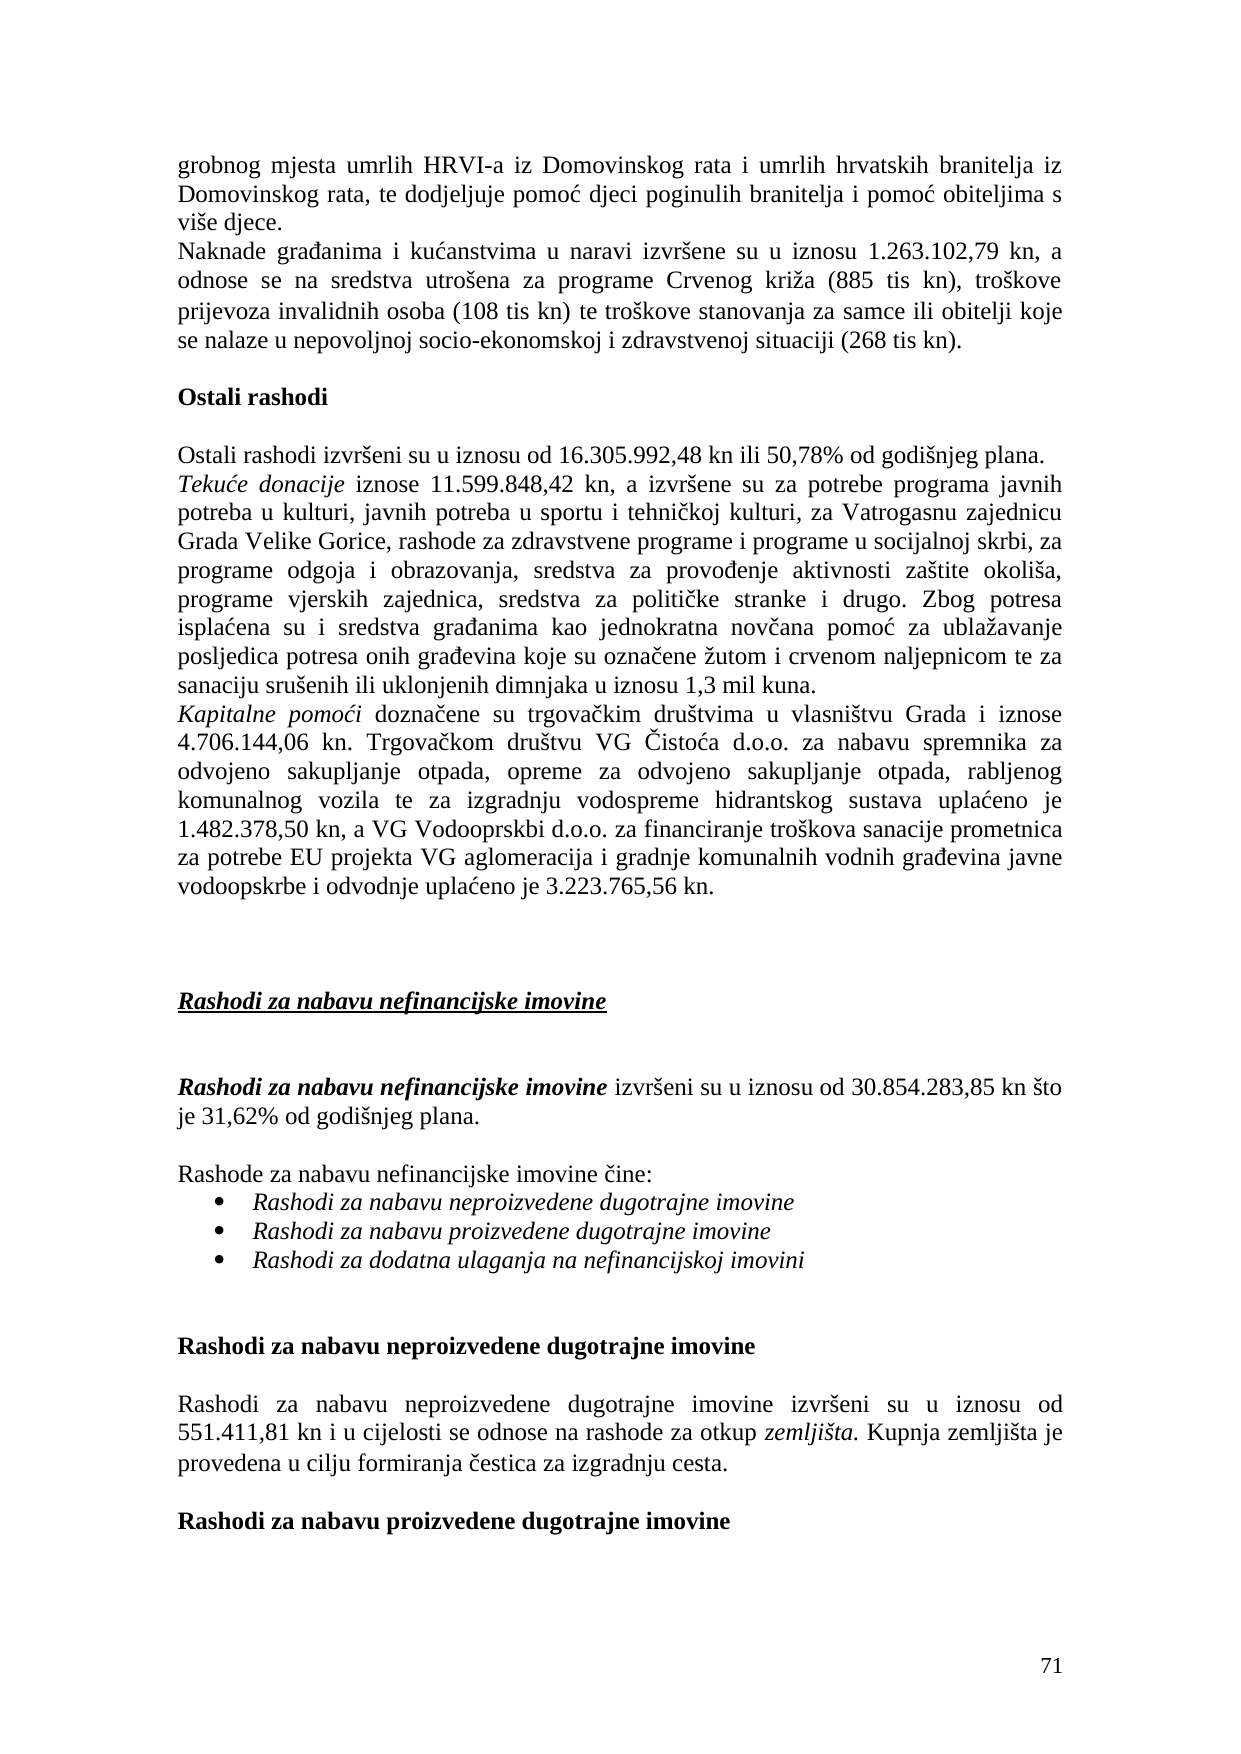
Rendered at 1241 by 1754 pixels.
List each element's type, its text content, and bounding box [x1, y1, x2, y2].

text Ostali rashodi izvršeni su u iznosu od 16.305.992,48 kn ili 50,78% od godišnjeg plana. [177, 440, 1063, 469]
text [177, 150, 1063, 236]
text Tekuće donacije iznose 11.599.848,42 kn, a izvršene su za potrebe programa javnih potreba u kulturi, javnih potreba u sportu i tehničkoj kulturi, za Vatrogasnu zajednicu Grada Velike Gorice, rashode za zdravstvene programe i programe u socijalnoj skrbi, za programe odgoja i obrazovanja, sredstva za provođenje aktivnosti zaštite okoliša, programe vjerskih zajednica, sredstva za političke stranke i drugo. Zbog potresa isplaćena su i sredstva građanima kao jednokratna novčana pomoć za ublažavanje posljedica potresa onih građevina koje su označene žutom i crvenom naljepnicom te za sanaciju srušenih ili uklonjenih dimnjaka u iznosu 1,3 mil kuna. [177, 469, 1063, 699]
text Ostali rashodi [177, 382, 1063, 411]
text Naknade građanima i kućanstvima u naravi izvršene su u iznosu 1.263.102,79 kn, a odnose se na sredstva utrošena za programe Crvenog križa (885 tis kn), troškove prijevoza invalidnih osoba (108 tis kn) te troškove stanovanja za samce ili obitelji koje se nalaze u nepovoljnoj socio-ekonomskoj i zdravstvenoj situaciji (268 tis kn). [177, 236, 1063, 354]
text Rashode za nabavu nefinancijske imovine čine: [177, 1159, 1063, 1187]
list Rashodi za nabavu proizvedene dugotrajne imovine [215, 1216, 1063, 1245]
list Rashodi za nabavu neproizvedene dugotrajne imovine [215, 1187, 1063, 1216]
text Rashodi za nabavu nefinancijske imovine izvršeni su u iznosu od 30.854.283,85 kn što je 31,62% od godišnjeg plana. [177, 1072, 1063, 1130]
list Rashodi za dodatna ulaganja na nefinancijskoj imovini [215, 1245, 1063, 1274]
text Rashodi za nabavu nefinancijske imovine [177, 986, 1063, 1015]
text Rashodi za nabavu proizvedene dugotrajne imovine [177, 1506, 1063, 1535]
text Rashodi za nabavu neproizvedene dugotrajne imovine izvršeni su u iznosu od 551.411,81 kn i u cijelosti se odnose na rashode za otkup zemljišta. Kupnja zemljišta je provedena u cilju formiranja čestica za izgradnju cesta. [177, 1389, 1063, 1477]
text Kapitalne pomoći doznačene su trgovačkim društvima u vlasništvu Grada i iznose 4.706.144,06 kn. Trgovačkom društvu VG Čistoća d.o.o. za nabavu spremnika za odvojeno sakupljanje otpada, opreme za odvojeno sakupljanje otpada, rabljenog komunalnog vozila te za izgradnju vodospreme hidrantskog sustava uplaćeno je 1.482.378,50 kn, a VG Vodooprskbi d.o.o. za financiranje troškova sanacije prometnica za potrebe EU projekta VG aglomeracija i gradnje komunalnih vodnih građevina javne vodoopskrbe i odvodnje uplaćeno je 3.223.765,56 kn. [177, 699, 1063, 900]
text Rashodi za nabavu neproizvedene dugotrajne imovine [177, 1331, 1063, 1360]
